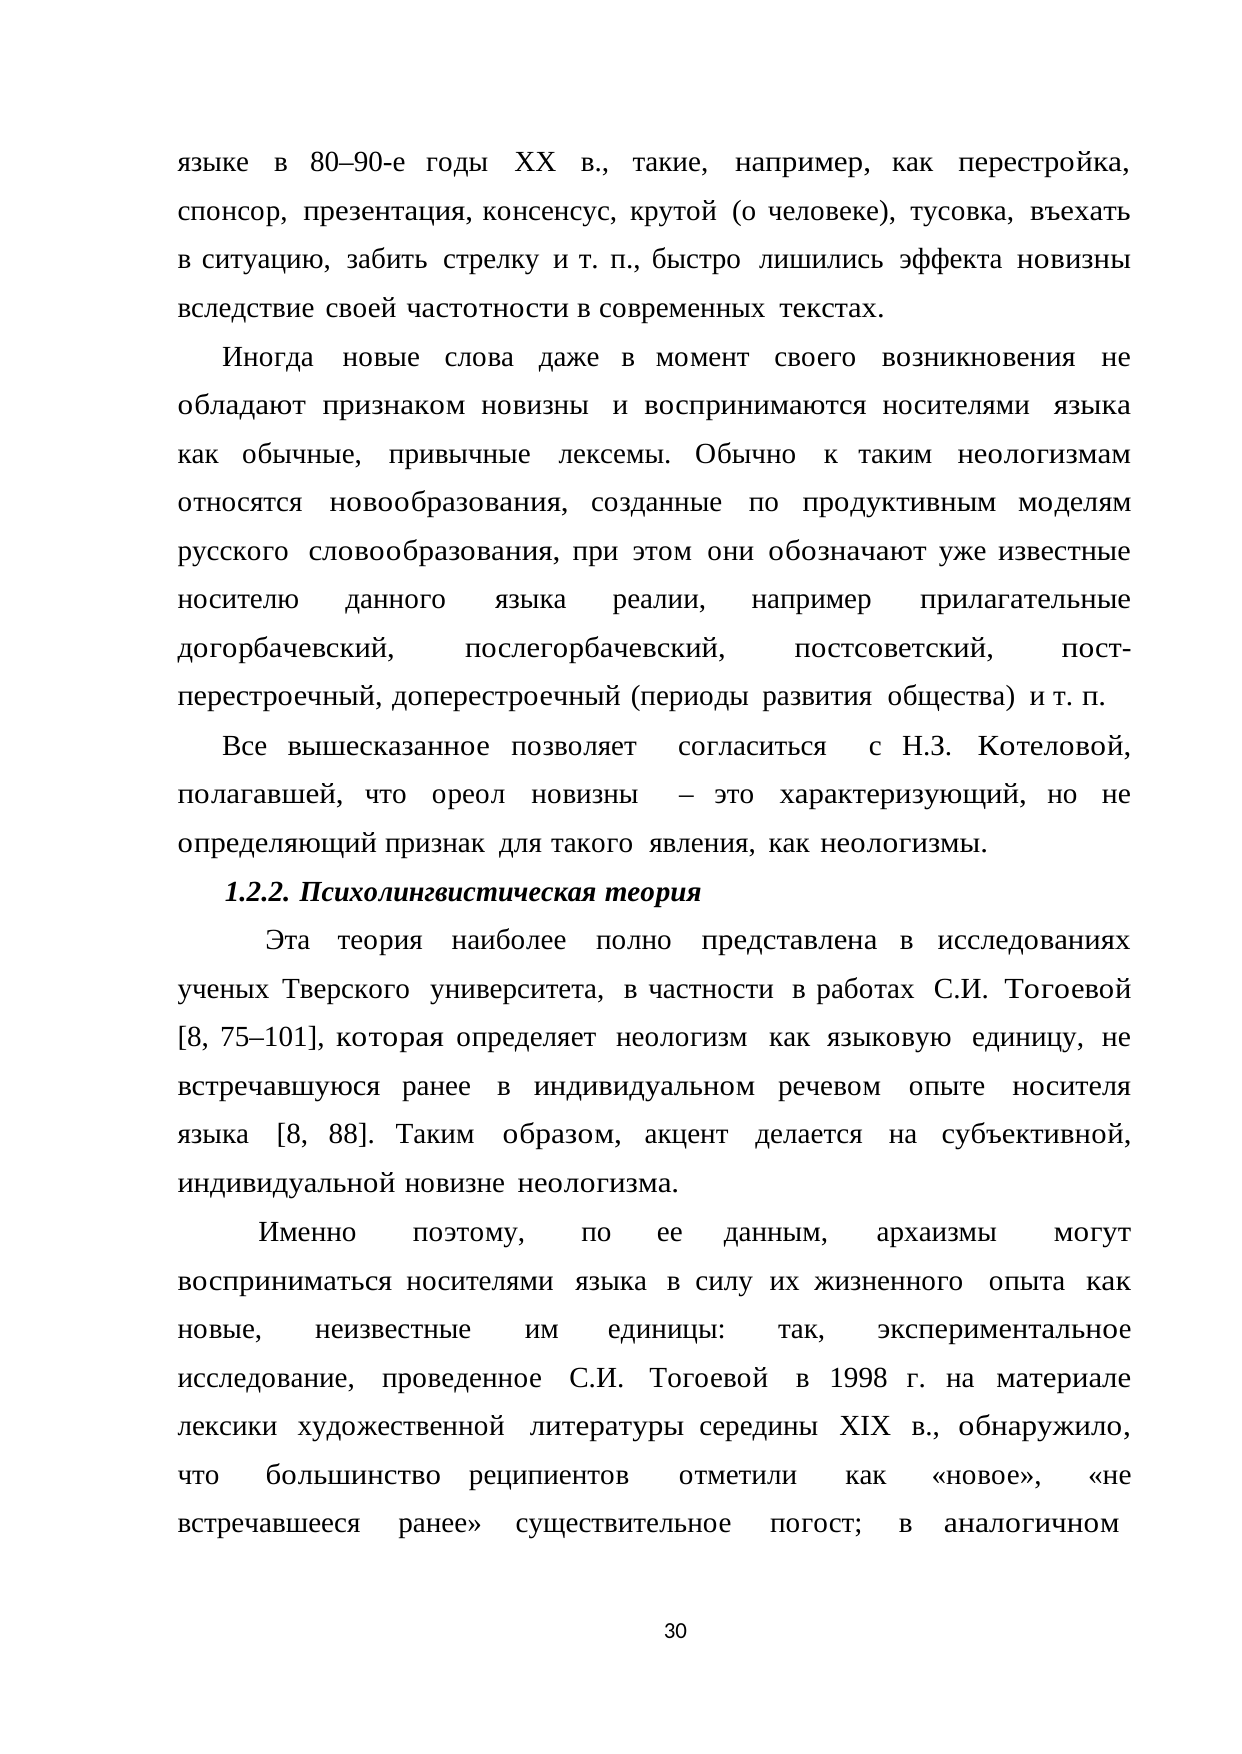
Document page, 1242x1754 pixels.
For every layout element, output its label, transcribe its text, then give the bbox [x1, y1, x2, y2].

text языке в 80–90-е годы ХХ в., такие, например, как перестройка, спонсор, презентация, консенсус, крутой (о человеке), тусовка, въехать в ситуацию, забить стрелку и т. п., быстро лишились эффекта новизны вследствие своей частотности в современных текстах. [177, 144, 1131, 323]
text Именно поэтому, по ее данным, архаизмы могут восприниматься носителями языка в силу их жизненного опыта как новые, неизвестные им единицы: так, экспериментальное исследование, проведенное С.И. Тогоевой в 1998 г. на материале лексики художественной литературы середины ХIХ в., обнаружило, что большинство реципиентов отметили как «новое», «не встречавшееся ранее» существительное погост; в аналогичном [177, 1214, 1131, 1539]
text 1.2.2. Психолингвистическая теория [224, 874, 1137, 907]
text Все вышесказанное позволяет согласиться с Н.З. Котеловой, полагавшей, что ореол новизны – это характеризующий, но не определяющий признак для такого явления, как неологизмы. [177, 728, 1131, 858]
text Иногда новые слова даже в момент своего возникновения не обладают признаком новизны и воспринимаются носителями языка как обычные, привычные лексемы. Обычно к таким неологизмам относятся новообразования, созданные по продуктивным моделям русского словообразования, при этом они обозначают уже известные носителю данного языка реалии, например прилагательные догорбачевский, послегорбачевский, постсоветский, пост- перестроечный, доперестроечный (периоды развития общества) и т. п. [177, 339, 1131, 712]
text Эта теория наиболее полно представлена в исследованиях ученых Тверского университета, в частности в работах С.И. Тогоевой [8, 75–101], которая определяет неологизм как языковую единицу, не встречавшуюся ранее в индивидуальном речевом опыте носителя языка [8, 88]. Таким образом, акцент делается на субъективной, индивидуальной новизне неологизма. [177, 922, 1131, 1199]
